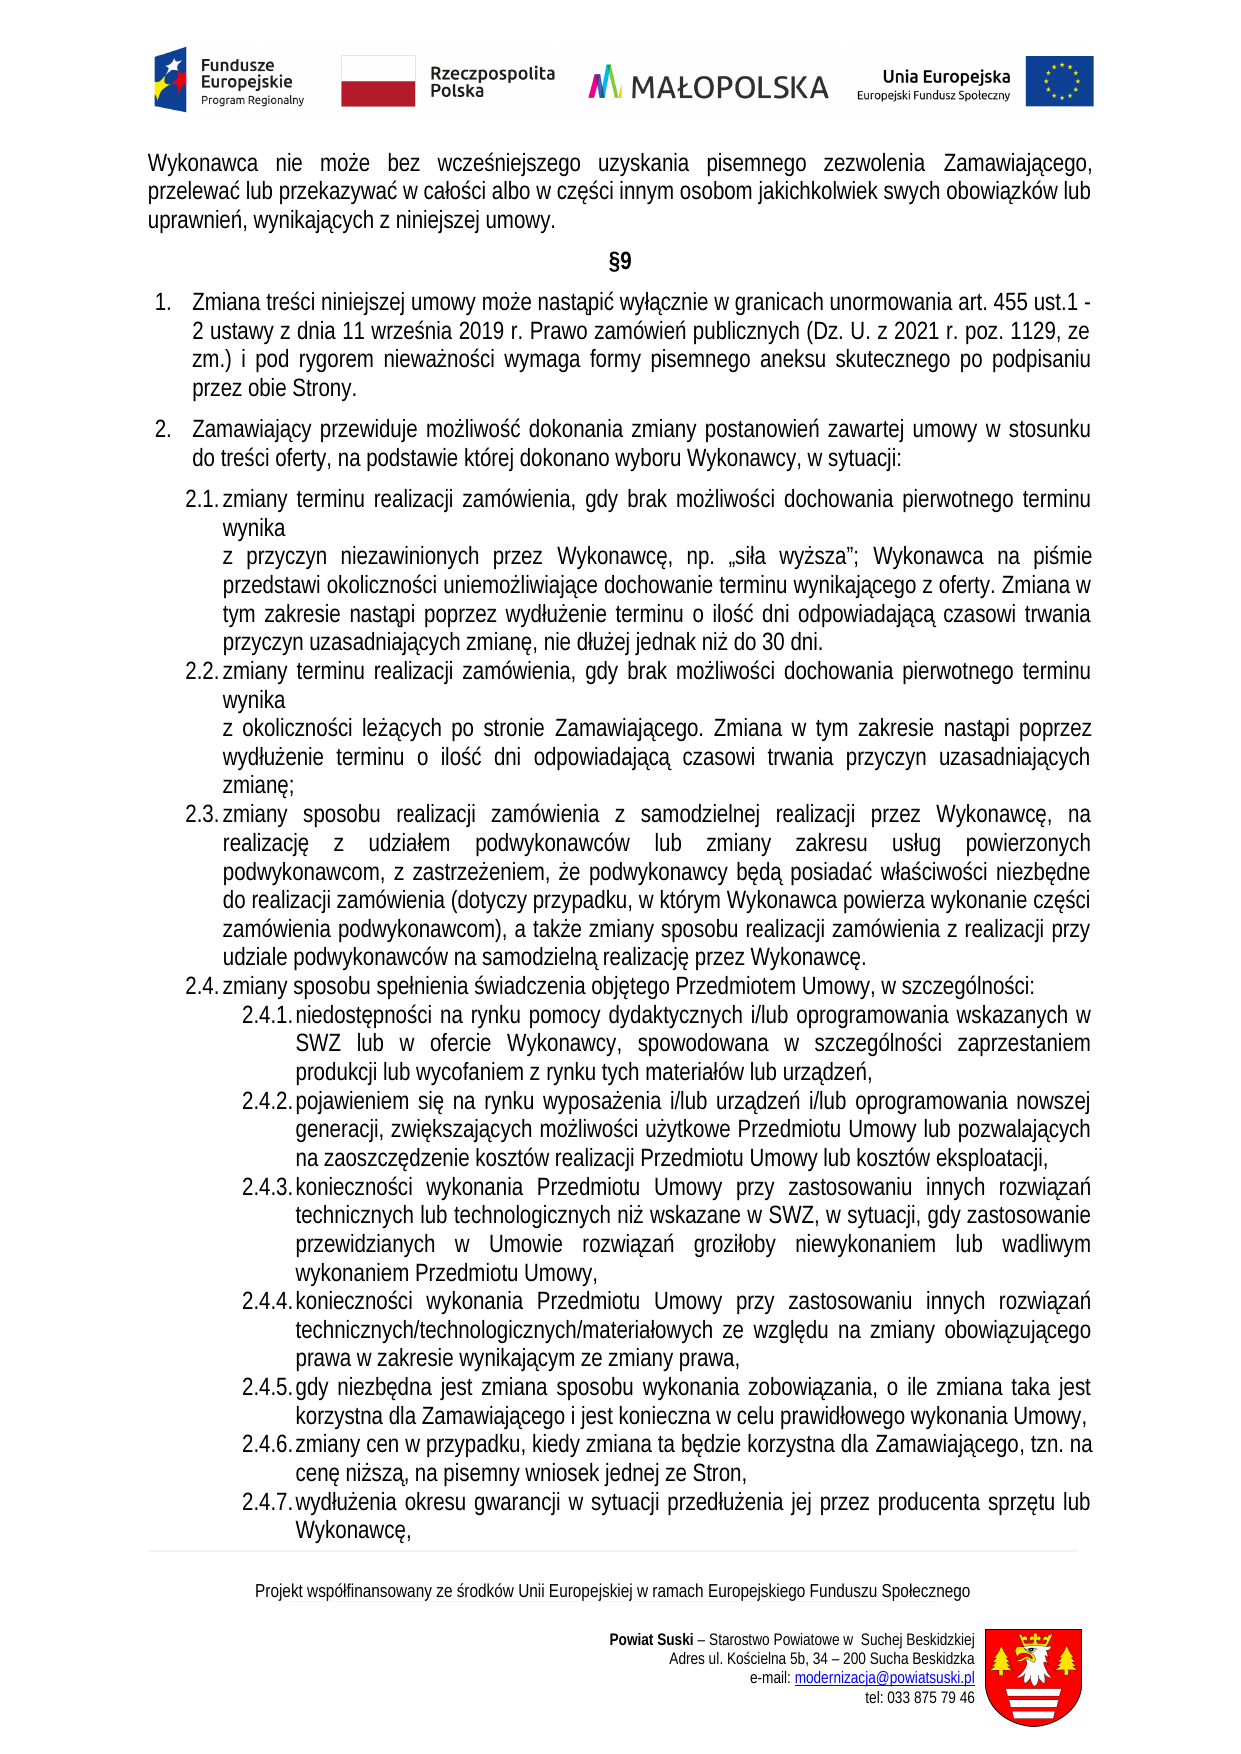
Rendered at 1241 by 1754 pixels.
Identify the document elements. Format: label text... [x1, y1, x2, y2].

list konieczności wykonania Przedmiotu Umowy przy zastosowaniu innych rozwiązań technicznych/technologicznych/materiałowych ze względu na zmiany obowiązującego prawa w zakresie wynikającym ze zmiany prawa, [242, 1286, 1093, 1372]
list gdy niezbędna jest zmiana sposobu wykonania zobowiązania, o ile zmiana taka jest korzystna dla Zamawiającego i jest konieczna w celu prawidłowego wykonania Umowy, [242, 1372, 1093, 1429]
list zmiany terminu realizacji zamówienia, gdy brak możliwości dochowania pierwotnego terminu wynika z przyczyn niezawinionych przez Wykonawcę, np. „siła wyższa”; Wykonawca na piśmie przedstawi okoliczności uniemożliwiające dochowanie terminu wynikającego z oferty. Zmiana w tym zakresie nastąpi poprzez wydłużenie terminu o ilość dni odpowiadającą czasowi trwania przyczyn uzasadniających zmianę, nie dłużej jednak niż do 30 dni. [185, 484, 1093, 656]
list pojawieniem się na rynku wyposażenia i/lub urządzeń i/lub oprogramowania nowszej generacji, zwiększających możliwości użytkowe Przedmiotu Umowy lub pozwalających na zaoszczędzenie kosztów realizacji Przedmiotu Umowy lub kosztów eksploatacji, [242, 1086, 1093, 1172]
list niedostępności na rynku pomocy dydaktycznych i/lub oprogramowania wskazanych w SWZ lub w ofercie Wykonawcy, spowodowana w szczególności zaprzestaniem produkcji lub wycofaniem z rynku tych materiałów lub urządzeń, [242, 1000, 1093, 1086]
text §9 [148, 246, 1093, 275]
list zmiany sposobu spełnienia świadczenia objętego Przedmiotem Umowy, w szczególności: [185, 971, 1093, 1000]
list Zmiana treści niniejszej umowy może nastąpić wyłącznie w granicach unormowania art. 455 ust.1 -2 ustawy z dnia 11 września 2019 r. Prawo zamówień publicznych (Dz. U. z 2021 r. poz. 1129, ze zm.) i pod rygorem nieważności wymaga formy pisemnego aneksu skutecznego po podpisaniu przez obie Strony. [154, 287, 1093, 402]
text Wykonawca nie może bez wcześniejszego uzyskania pisemnego zezwolenia Zamawiającego, przelewać lub przekazywać w całości albo w części innym osobom jakichkolwiek swych obowiązków lub uprawnień, wynikających z niniejszej umowy. [148, 148, 1093, 233]
list Zamawiający przewiduje możliwość dokonania zmiany postanowień zawartej umowy w stosunku do treści oferty, na podstawie której dokonano wyboru Wykonawcy, w sytuacji: [154, 414, 1093, 472]
list zmiany terminu realizacji zamówienia, gdy brak możliwości dochowania pierwotnego terminu wynika z okoliczności leżących po stronie Zamawiającego. Zmiana w tym zakresie nastąpi poprzez wydłużenie terminu o ilość dni odpowiadającą czasowi trwania przyczyn uzasadniających zmianę; [185, 656, 1093, 799]
list konieczności wykonania Przedmiotu Umowy przy zastosowaniu innych rozwiązań technicznych lub technologicznych niż wskazane w SWZ, w sytuacji, gdy zastosowanie przewidzianych w Umowie rozwiązań groziłoby niewykonaniem lub wadliwym wykonaniem Przedmiotu Umowy, [242, 1172, 1093, 1286]
list zmiany sposobu realizacji zamówienia z samodzielnej realizacji przez Wykonawcę, na realizację z udziałem podwykonawców lub zmiany zakresu usług powierzonych podwykonawcom, z zastrzeżeniem, że podwykonawcy będą posiadać właściwości niezbędne do realizacji zamówienia (dotyczy przypadku, w którym Wykonawca powierza wykonanie części zamówienia podwykonawcom), a także zmiany sposobu realizacji zamówienia z realizacji przy udziale podwykonawców na samodzielną realizację przez Wykonawcę. [185, 799, 1093, 971]
list zmiany cen w przypadku, kiedy zmiana ta będzie korzystna dla Zamawiającego, tzn. na cenę niższą, na pisemny wniosek jednej ze Stron, [242, 1429, 1093, 1487]
picture [985, 1629, 1082, 1727]
list wydłużenia okresu gwarancji w sytuacji przedłużenia jej przez producenta sprzętu lub Wykonawcę, [242, 1487, 1093, 1544]
picture [153, 41, 1093, 126]
